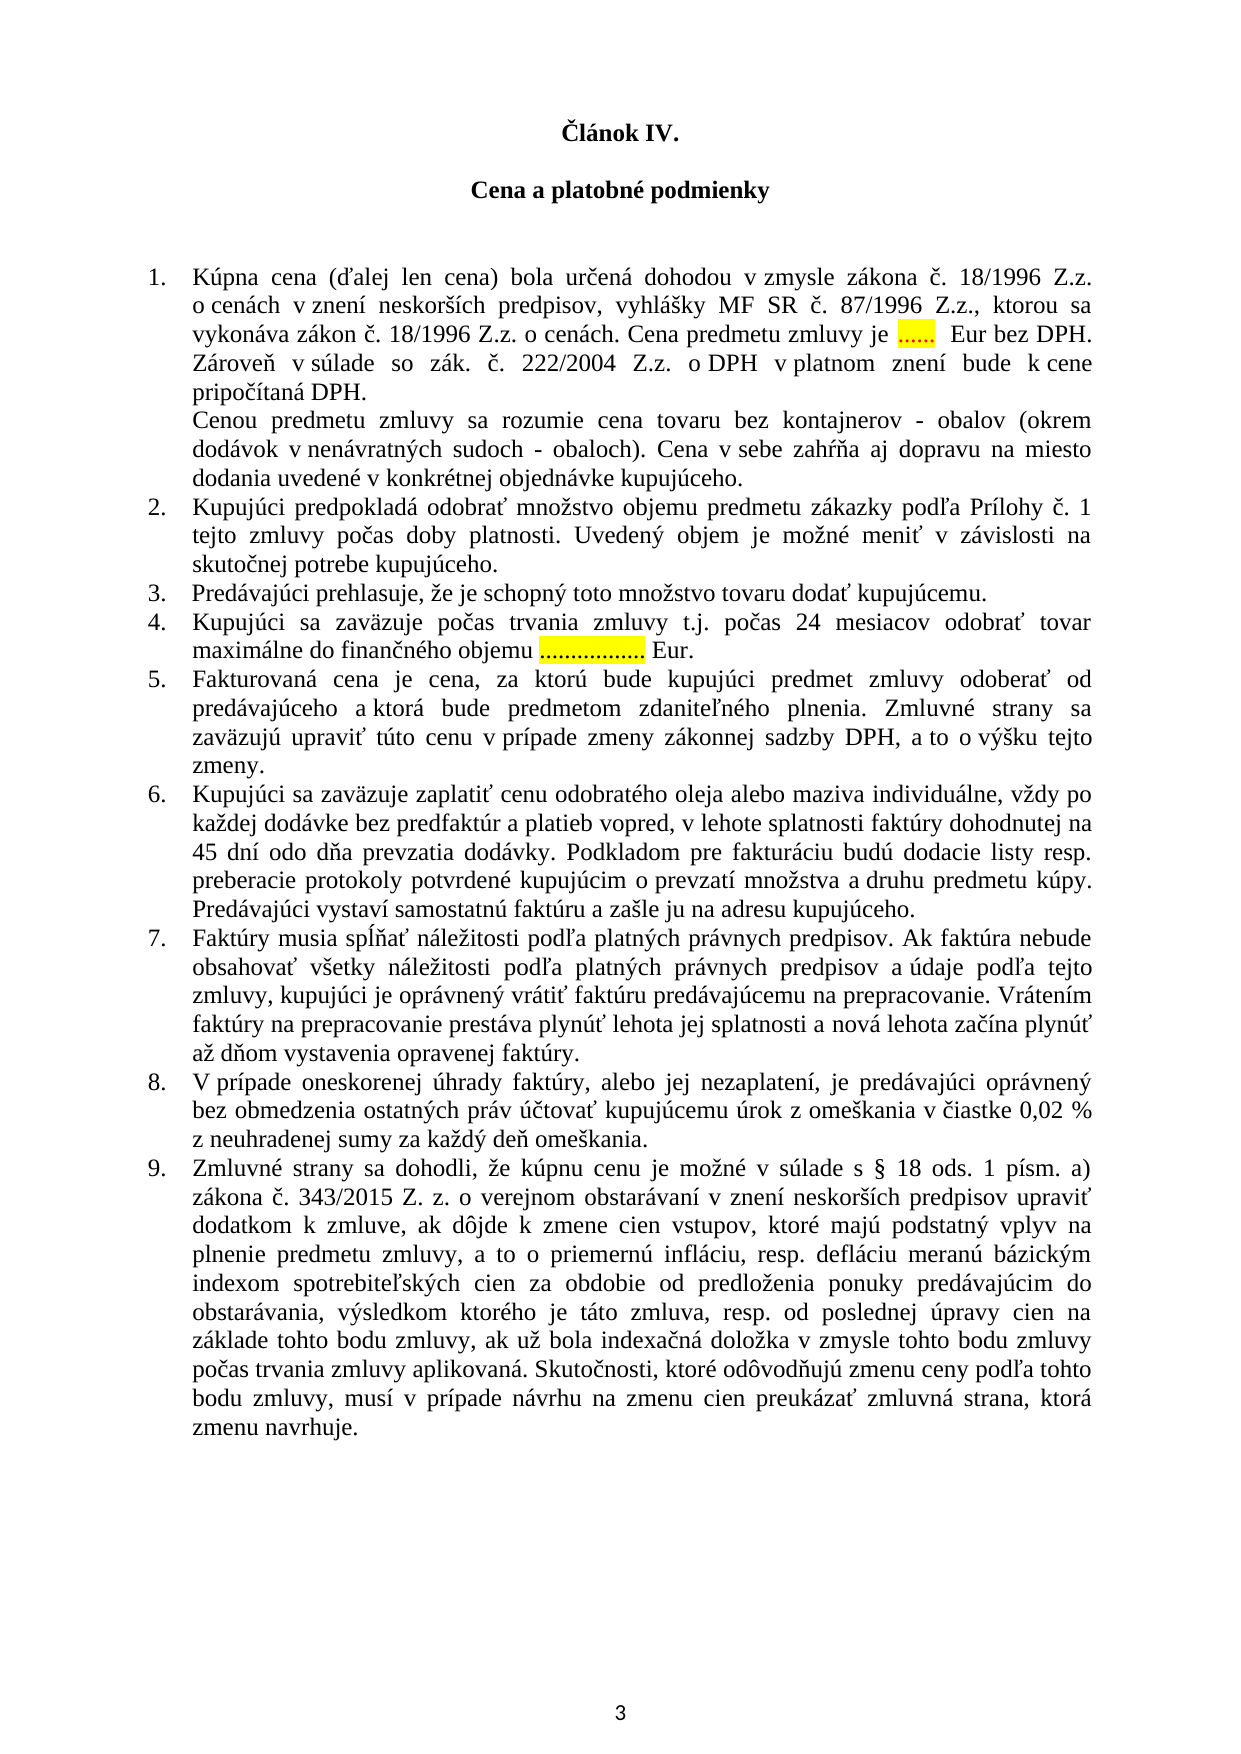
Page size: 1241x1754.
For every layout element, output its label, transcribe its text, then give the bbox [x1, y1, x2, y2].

text Článok IV. [148, 118, 1092, 147]
text Cenou predmetu zmluvy sa rozumie cena tovaru bez kontajnerov - obalov (okrem dodávok v nenávratných sudoch - obaloch). Cena v sebe zahŕňa aj dopravu na miesto dodania uvedené v konkrétnej objednávke kupujúceho. [192, 406, 1092, 492]
list Fakturovaná cena je cena, za ktorú bude kupujúci predmet zmluvy odoberať od predávajúceho a ktorá bude predmetom zdaniteľného plnenia. Zmluvné strany sa zaväzujú upraviť túto cenu v prípade zmeny zákonnej sadzby DPH, a to o výšku tejto zmeny. [148, 664, 1092, 779]
list Faktúry musia spĺňať náležitosti podľa platných právnych predpisov. Ak faktúra nebude obsahovať všetky náležitosti podľa platných právnych predpisov a údaje podľa tejto zmluvy, kupujúci je oprávnený vrátiť faktúru predávajúcemu na prepracovanie. Vrátením faktúry na prepracovanie prestáva plynúť lehota jej splatnosti a nová lehota začína plynúť až dňom vystavenia opravenej faktúry. [148, 923, 1092, 1067]
list Kúpna cena (ďalej len cena) bola určená dohodou v zmysle zákona č. 18/1996 Z.z. o cenách v znení neskorších predpisov, vyhlášky MF SR č. 87/1996 Z.z., ktorou sa vykonáva zákon č. 18/1996 Z.z. o cenách. Cena predmetu zmluvy je ...... Eur bez DPH. Zároveň v súlade so zák. č. 222/2004 Z.z. o DPH v platnom znení bude k cene pripočítaná DPH. [148, 262, 1092, 406]
list Zmluvné strany sa dohodli, že kúpnu cenu je možné v súlade s § 18 ods. 1 písm. a) zákona č. 343/2015 Z. z. o verejnom obstarávaní v znení neskorších predpisov upraviť dodatkom k zmluve, ak dôjde k zmene cien vstupov, ktoré majú podstatný vplyv na plnenie predmetu zmluvy, a to o priemernú infláciu, resp. defláciu meranú bázickým indexom spotrebiteľských cien za obdobie od predloženia ponuky predávajúcim do obstarávania, výsledkom ktorého je táto zmluva, resp. od poslednej úpravy cien na základe tohto bodu zmluvy, ak už bola indexačná doložka v zmysle tohto bodu zmluvy počas trvania zmluvy aplikovaná. Skutočnosti, ktoré odôvodňujú zmenu ceny podľa tohto bodu zmluvy, musí v prípade návrhu na zmenu cien preukázať zmluvná strana, ktorá zmenu navrhuje. [148, 1153, 1092, 1441]
list Kupujúci predpokladá odobrať množstvo objemu predmetu zákazky podľa Prílohy č. 1 tejto zmluvy počas doby platnosti. Uvedený objem je možné meniť v závislosti na skutočnej potrebe kupujúceho. [148, 492, 1092, 578]
list Kupujúci sa zaväzuje zaplatiť cenu odobratého oleja alebo maziva individuálne, vždy po každej dodávke bez predfaktúr a platieb vopred, v lehote splatnosti faktúry dohodnutej na 45 dní odo dňa prevzatia dodávky. Podkladom pre fakturáciu budú dodacie listy resp. preberacie protokoly potvrdené kupujúcim o prevzatí množstva a druhu predmetu kúpy. Predávajúci vystaví samostatnú faktúru a zašle ju na adresu kupujúceho. [148, 779, 1092, 923]
text Cena a platobné podmienky [148, 176, 1092, 204]
list Kupujúci sa zaväzuje počas trvania zmluvy t.j. počas 24 mesiacov odobrať tovar maximálne do finančného objemu ................. Eur. [148, 607, 1092, 664]
list V prípade oneskorenej úhrady faktúry, alebo jej nezaplatení, je predávajúci oprávnený bez obmedzenia ostatných práv účtovať kupujúcemu úrok z omeškania v čiastke 0,02 % z neuhradenej sumy za každý deň omeškania. [148, 1067, 1092, 1153]
list Predávajúci prehlasuje, že je schopný toto množstvo tovaru dodať kupujúcemu. [148, 578, 1092, 607]
